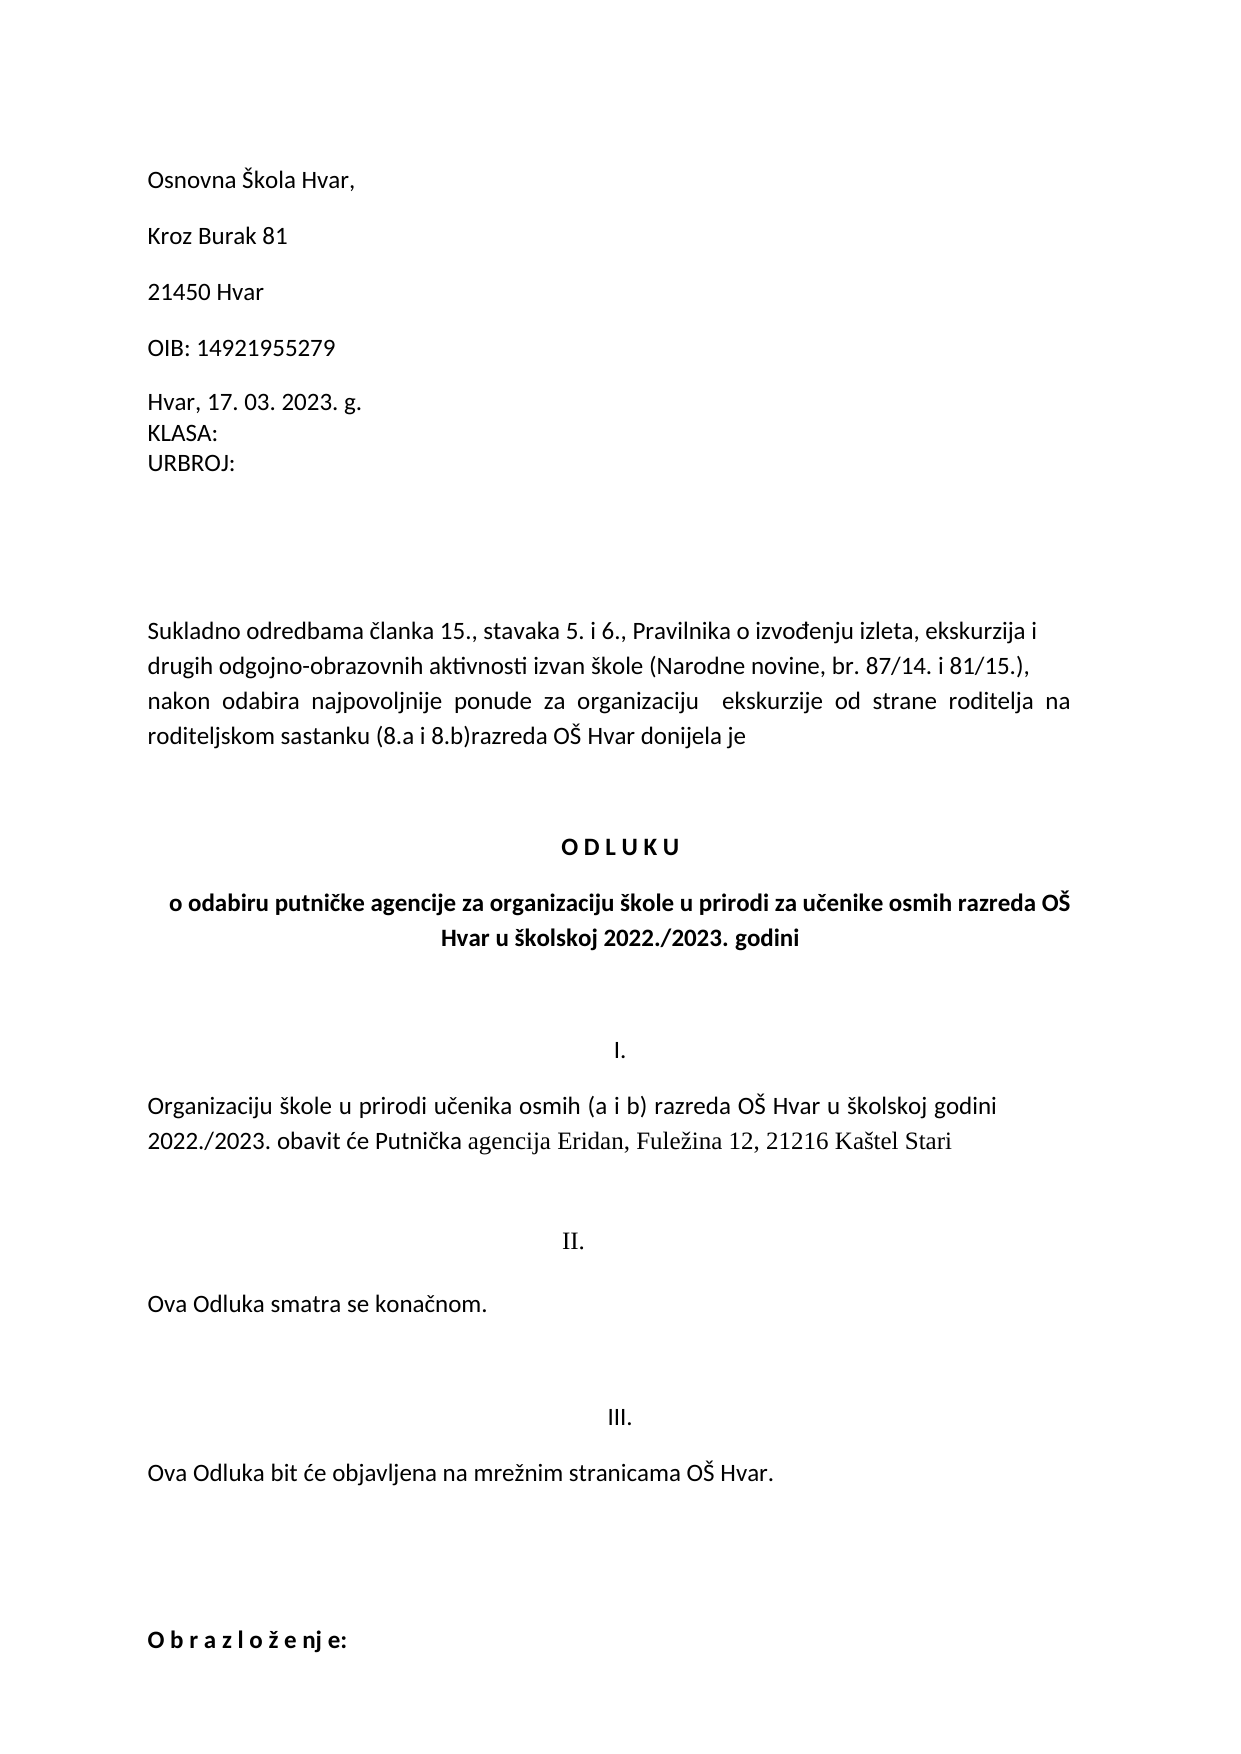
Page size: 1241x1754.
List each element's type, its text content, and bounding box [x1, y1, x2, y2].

text 21450 Hvar [147, 276, 1101, 306]
text o odabiru putničke agencije za organizaciju škole u prirodi za učenike osmih razreda OŠ Hvar u školskoj 2022./2023. godini [150, 887, 1090, 953]
text Osnovna Škola Hvar, Kroz Burak 81 [147, 164, 357, 251]
text Organizaciju škole u prirodi učenika osmih (a i b) razreda OŠ Hvar u školskoj godini 2022./2023. obavit će Putnička agencija Eridan, Fuležina 12, 21216 Kaštel Stari [147, 1090, 999, 1155]
text III. [149, 1401, 1090, 1431]
text Hvar, 17. 03. 2023. g. [147, 387, 1101, 417]
text OIB: 14921955279 [147, 332, 1101, 362]
text URBROJ: [147, 448, 1101, 478]
text KLASA: [147, 417, 1101, 448]
text I. [150, 1034, 1090, 1064]
text II. [147, 1226, 999, 1254]
text nakon odabira najpovoljnije ponude za organizaciju ekskurzije od strane roditelja na roditeljskom sastanku (8.a i 8.b)razreda OŠ Hvar donijela je [147, 685, 1072, 751]
text Ova Odluka smatra se konačnom. [147, 1289, 1101, 1319]
subtitle O D L U K U [150, 832, 1090, 862]
text Sukladno odredbama članka 15., stavaka 5. i 6., Pravilnika o izvođenju izleta, ekskurzija i drugih odgojno-obrazovnih aktivnosti izvan škole (Narodne novine, br. 87/14. i 81/15.), [147, 615, 1038, 681]
text Ova Odluka bit će objavljena na mrežnim stranicama OŠ Hvar. [147, 1457, 1101, 1487]
subtitle O b r a z l o ž e nj e: [147, 1624, 1101, 1655]
